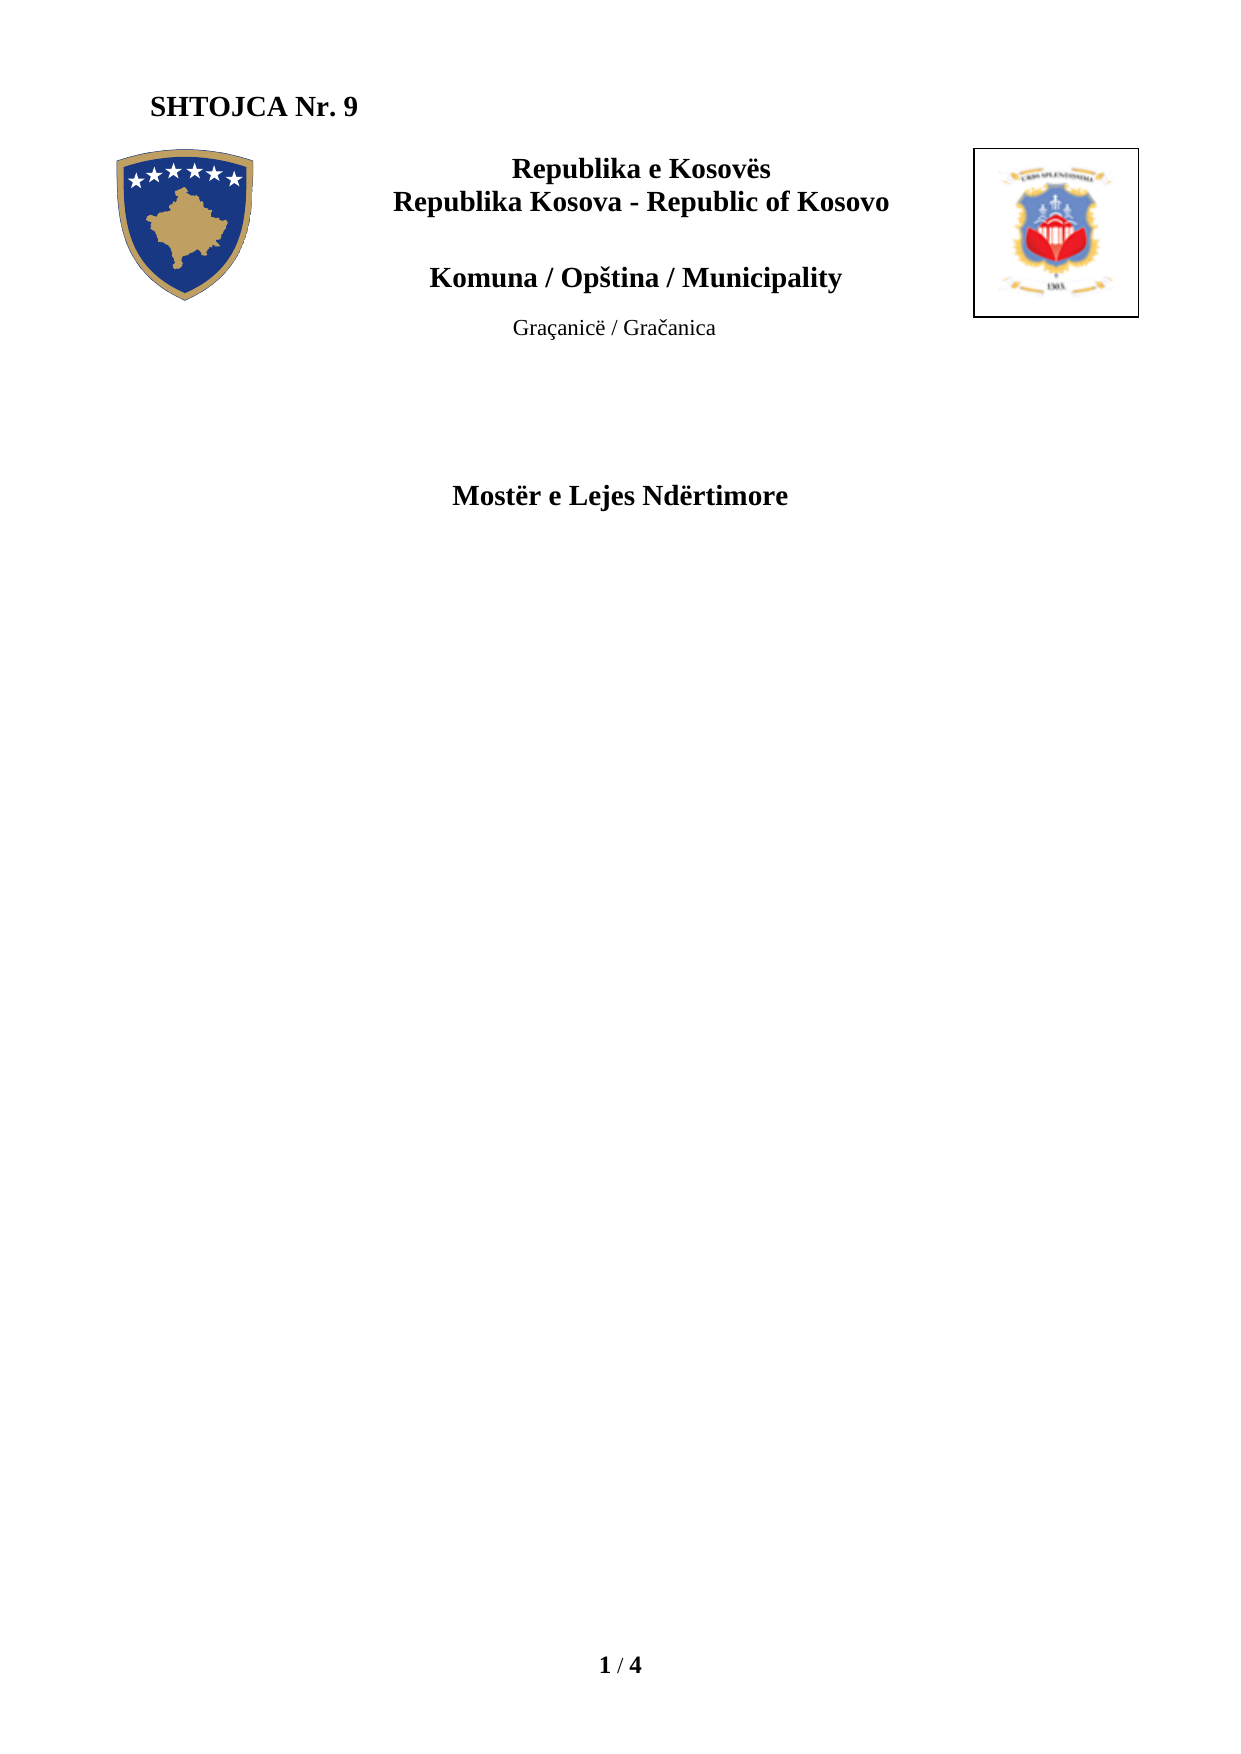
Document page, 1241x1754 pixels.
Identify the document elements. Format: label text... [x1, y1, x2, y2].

title Republika Kosova - Republic of Kosovo [150, 184, 973, 218]
text Komuna / Opština / Municipality [150, 266, 973, 293]
picture [996, 156, 1117, 308]
text Mostër e Lejes Ndërtimore [150, 478, 1090, 511]
title SHTOJCA Nr. 9 [150, 89, 1090, 122]
title Republika e Kosovës [150, 151, 973, 184]
